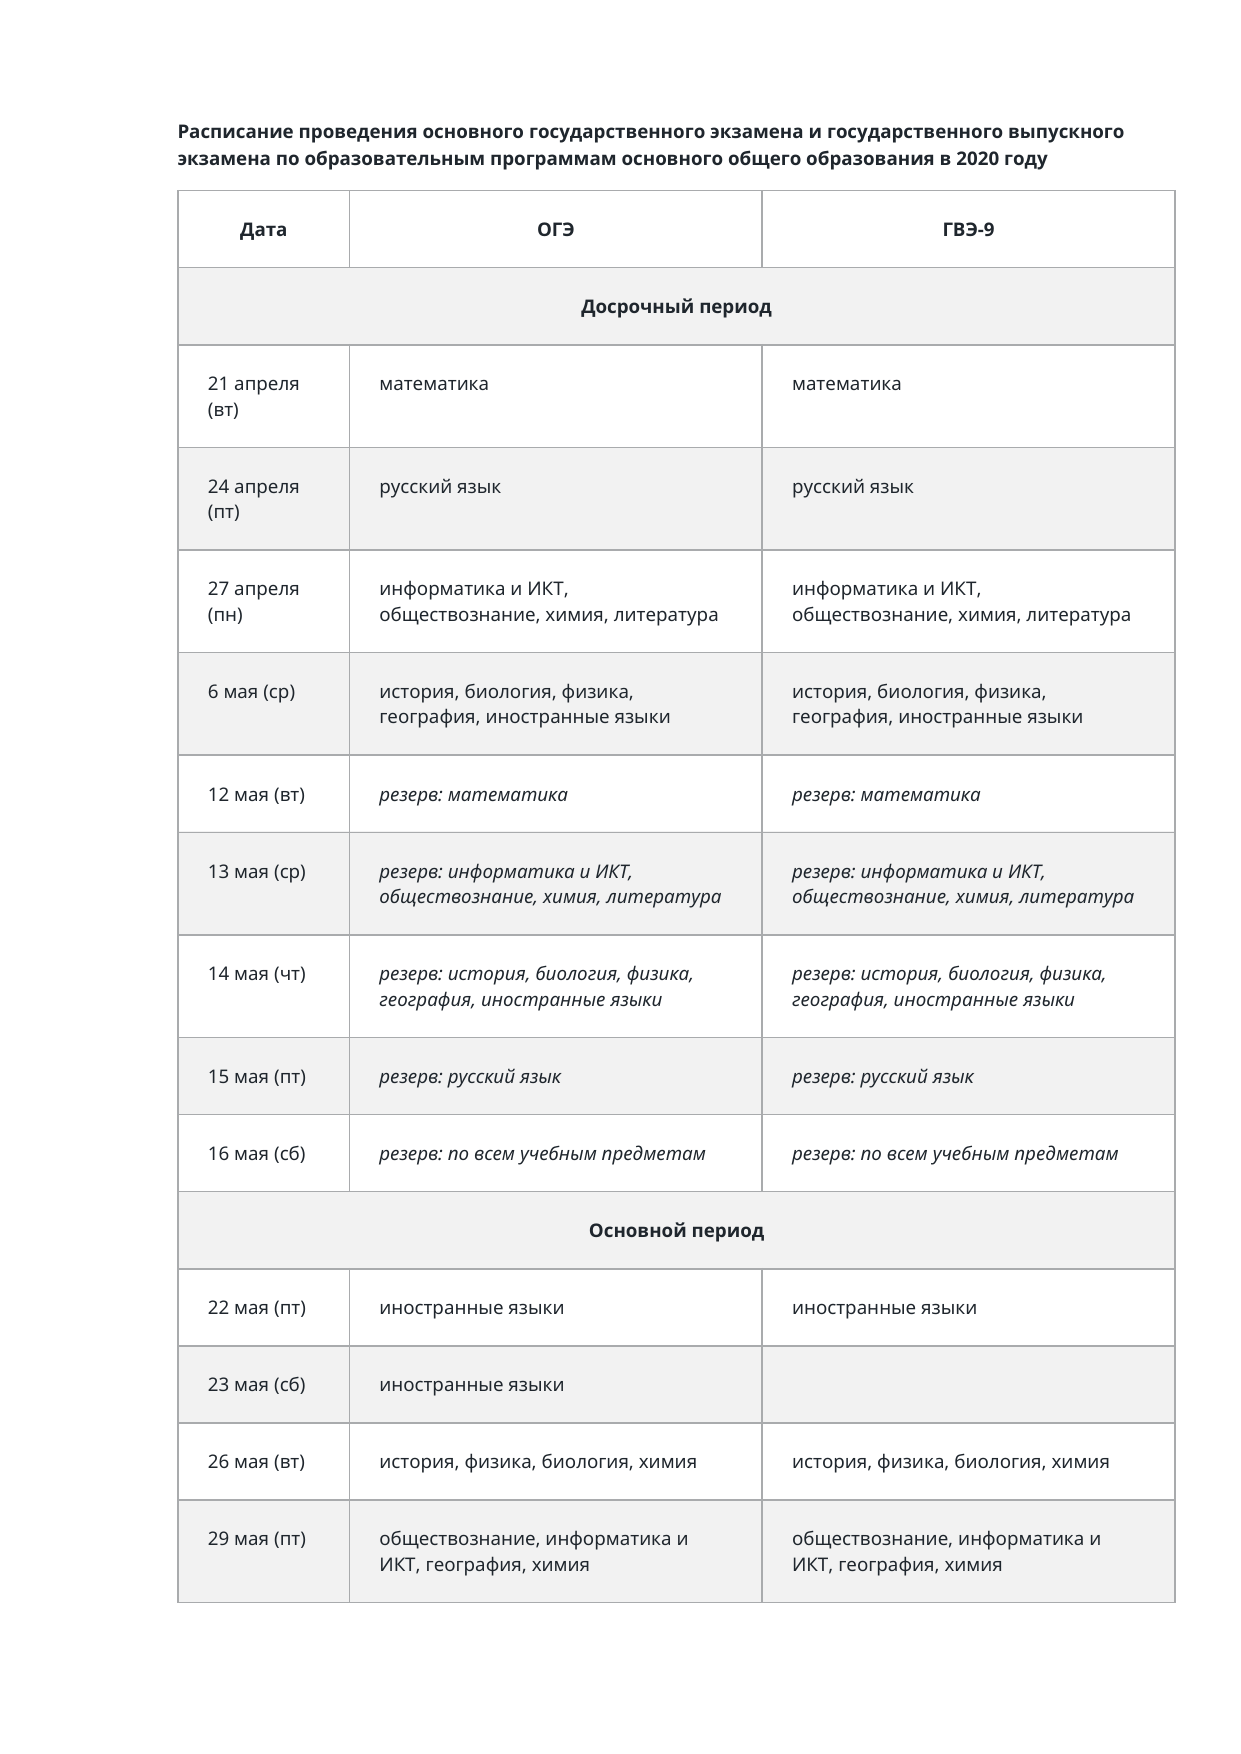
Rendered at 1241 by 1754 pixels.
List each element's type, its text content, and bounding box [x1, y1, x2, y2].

table_cell Основной период [179, 1192, 1174, 1268]
table_cell иностранные языки [350, 1347, 761, 1422]
table_cell 29 мая (пт) [179, 1501, 349, 1602]
table_cell резерв: математика [350, 756, 761, 831]
table_header ОГЭ [350, 191, 761, 267]
table_cell русский язык [763, 448, 1174, 549]
table_cell резерв: история, биология, физика, география, иностранные языки [350, 936, 761, 1037]
table_cell 6 мая (ср) [179, 653, 349, 754]
table_cell история, физика, биология, химия [763, 1424, 1174, 1499]
table_header ГВЭ-9 [763, 191, 1174, 267]
table_cell обществознание, информатика и ИКТ, география, химия [350, 1501, 761, 1602]
table_cell математика [350, 346, 761, 447]
table_cell математика [763, 346, 1174, 447]
table_cell информатика и ИКТ, обществознание, химия, литература [350, 551, 761, 652]
table_cell история, физика, биология, химия [350, 1424, 761, 1499]
table_cell 16 мая (сб) [179, 1115, 349, 1191]
table_cell резерв: информатика и ИКТ, обществознание, химия, литература [350, 833, 761, 934]
table_cell резерв: история, биология, физика, география, иностранные языки [763, 936, 1174, 1037]
table_cell резерв: по всем учебным предметам [763, 1115, 1174, 1191]
table_cell [763, 1347, 1174, 1422]
table_cell история, биология, физика, география, иностранные языки [350, 653, 761, 754]
table_cell 15 мая (пт) [179, 1038, 349, 1114]
table_cell обществознание, информатика и ИКТ, география, химия [763, 1501, 1174, 1602]
table_cell Досрочный период [179, 268, 1174, 344]
table_cell русский язык [350, 448, 761, 549]
table_cell резерв: математика [763, 756, 1174, 831]
table_cell резерв: русский язык [763, 1038, 1174, 1114]
table_cell 24 апреля (пт) [179, 448, 349, 549]
table_cell 22 мая (пт) [179, 1270, 349, 1345]
table_cell 27 апреля (пн) [179, 551, 349, 652]
table_cell 12 мая (вт) [179, 756, 349, 831]
table_cell 13 мая (ср) [179, 833, 349, 934]
table_cell 26 мая (вт) [179, 1424, 349, 1499]
text Расписание проведения основного государственного экзамена и государственного выпускного экзамена по образовательным программам основного общего образования в 2020 году [177, 118, 1152, 171]
table_cell история, биология, физика, география, иностранные языки [763, 653, 1174, 754]
table_header Дата [179, 191, 349, 267]
table_cell резерв: по всем учебным предметам [350, 1115, 761, 1191]
table_cell резерв: информатика и ИКТ, обществознание, химия, литература [763, 833, 1174, 934]
table_cell иностранные языки [350, 1270, 761, 1345]
table_cell иностранные языки [763, 1270, 1174, 1345]
table_cell 14 мая (чт) [179, 936, 349, 1037]
table_cell информатика и ИКТ, обществознание, химия, литература [763, 551, 1174, 652]
table_cell 21 апреля (вт) [179, 346, 349, 447]
table_cell резерв: русский язык [350, 1038, 761, 1114]
table_cell 23 мая (сб) [179, 1347, 349, 1422]
